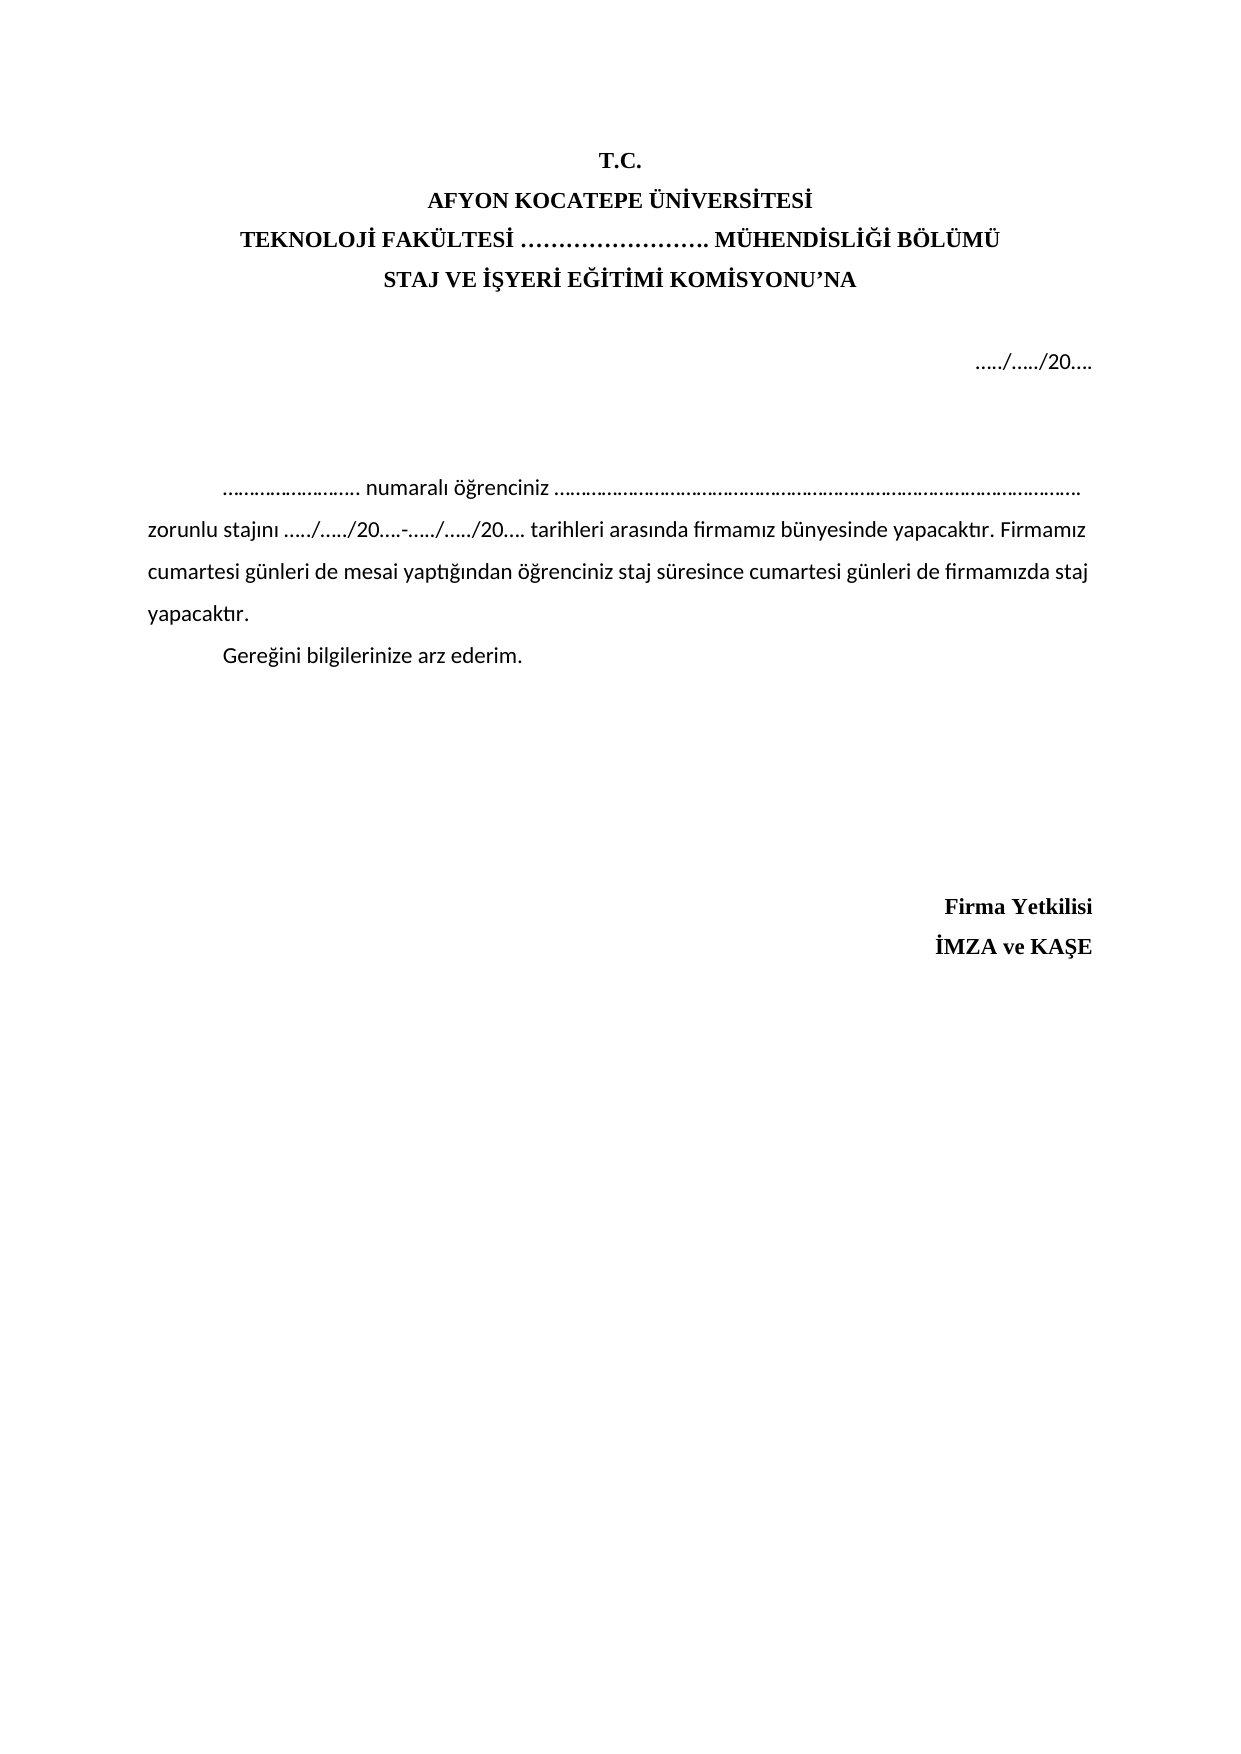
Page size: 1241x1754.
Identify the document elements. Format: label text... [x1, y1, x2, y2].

text …………………….. numaralı öğrenciniz ………………………………………………………………………………………. zorunlu stajını …../…../20….-…../…../20…. tarihleri arasında firmamız bünyesinde yapacaktır. Firmamız cumartesi günleri de mesai yaptığından öğrenciniz staj süresince cumartesi günleri de firmamızda staj yapacaktır. [148, 473, 1093, 627]
text STAJ VE İŞYERİ EĞİTİMİ KOMİSYONU’NA [148, 266, 1093, 292]
text AFYON KOCATEPE ÜNİVERSİTESİ [148, 187, 1093, 213]
text İMZA ve KAŞE [148, 933, 1093, 959]
text TEKNOLOJİ FAKÜLTESİ ……………………. MÜHENDİSLİĞİ BÖLÜMÜ [148, 227, 1093, 253]
text Firma Yetkilisi [148, 893, 1093, 919]
text T.C. [148, 148, 1093, 174]
text Gereğini bilgilerinize arz ederim. [148, 641, 1093, 669]
text …../…../20…. [148, 347, 1093, 376]
